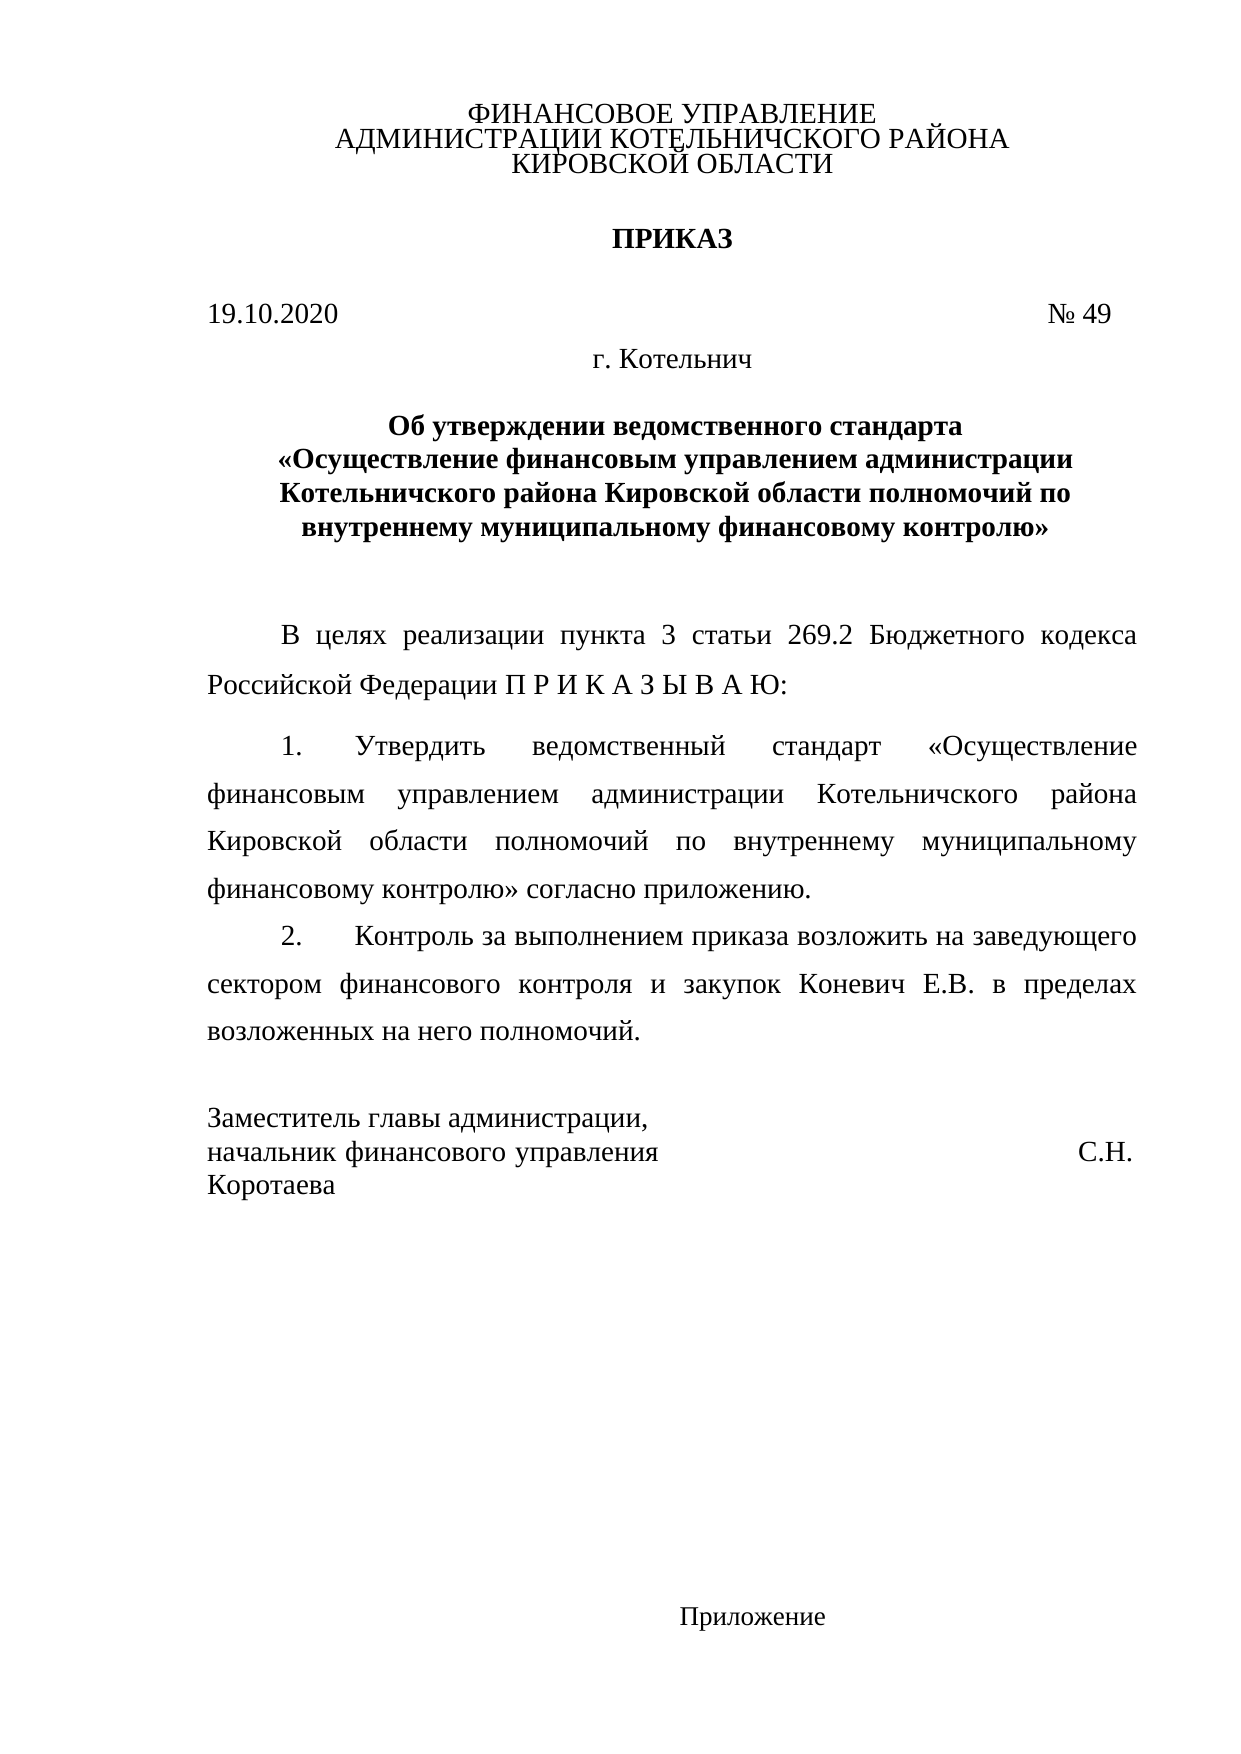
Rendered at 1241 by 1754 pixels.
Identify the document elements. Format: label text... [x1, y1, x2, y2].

text В целях реализации пункта 3 статьи 269.2 Бюджетного кодекса Российской Федерации П Р И К А З Ы В А Ю: [207, 617, 1138, 701]
text ФИНАНСОВОЕ УПРАВЛЕНИЕ [207, 103, 1138, 128]
text Заместитель главы администрации, [207, 1100, 1138, 1134]
text «Осуществление финансовым управлением администрации [213, 442, 1138, 475]
text Об утверждении ведомственного стандарта [213, 408, 1138, 442]
text 19.10.2020 № 49 [207, 303, 1138, 328]
text г. Котельнич [207, 341, 1138, 374]
text начальник финансового управления С.Н. Коротаева [207, 1134, 1138, 1201]
text Приложение [679, 1604, 1138, 1631]
text АДМИНИСТРАЦИИ КОТЕЛЬНИЧСКОГО РАЙОНА КИРОВСКОЙ ОБЛАСТИ [207, 128, 1138, 178]
text Котельничского района Кировской области полномочий по [213, 475, 1138, 509]
list Контроль за выполнением приказа возложить на заведующего сектором финансового контроля и закупок Коневич Е.В. в пределах возложенных на него полномочий. [207, 908, 1138, 1050]
text ПРИКАЗ [207, 228, 1138, 253]
text внутреннему муниципальному финансовому контролю» [213, 509, 1138, 542]
list Утвердить ведомственный стандарт «Осуществление финансовым управлением администрации Котельничского района Кировской области полномочий по внутреннему муниципальному финансовому контролю» согласно приложению. [207, 718, 1138, 908]
